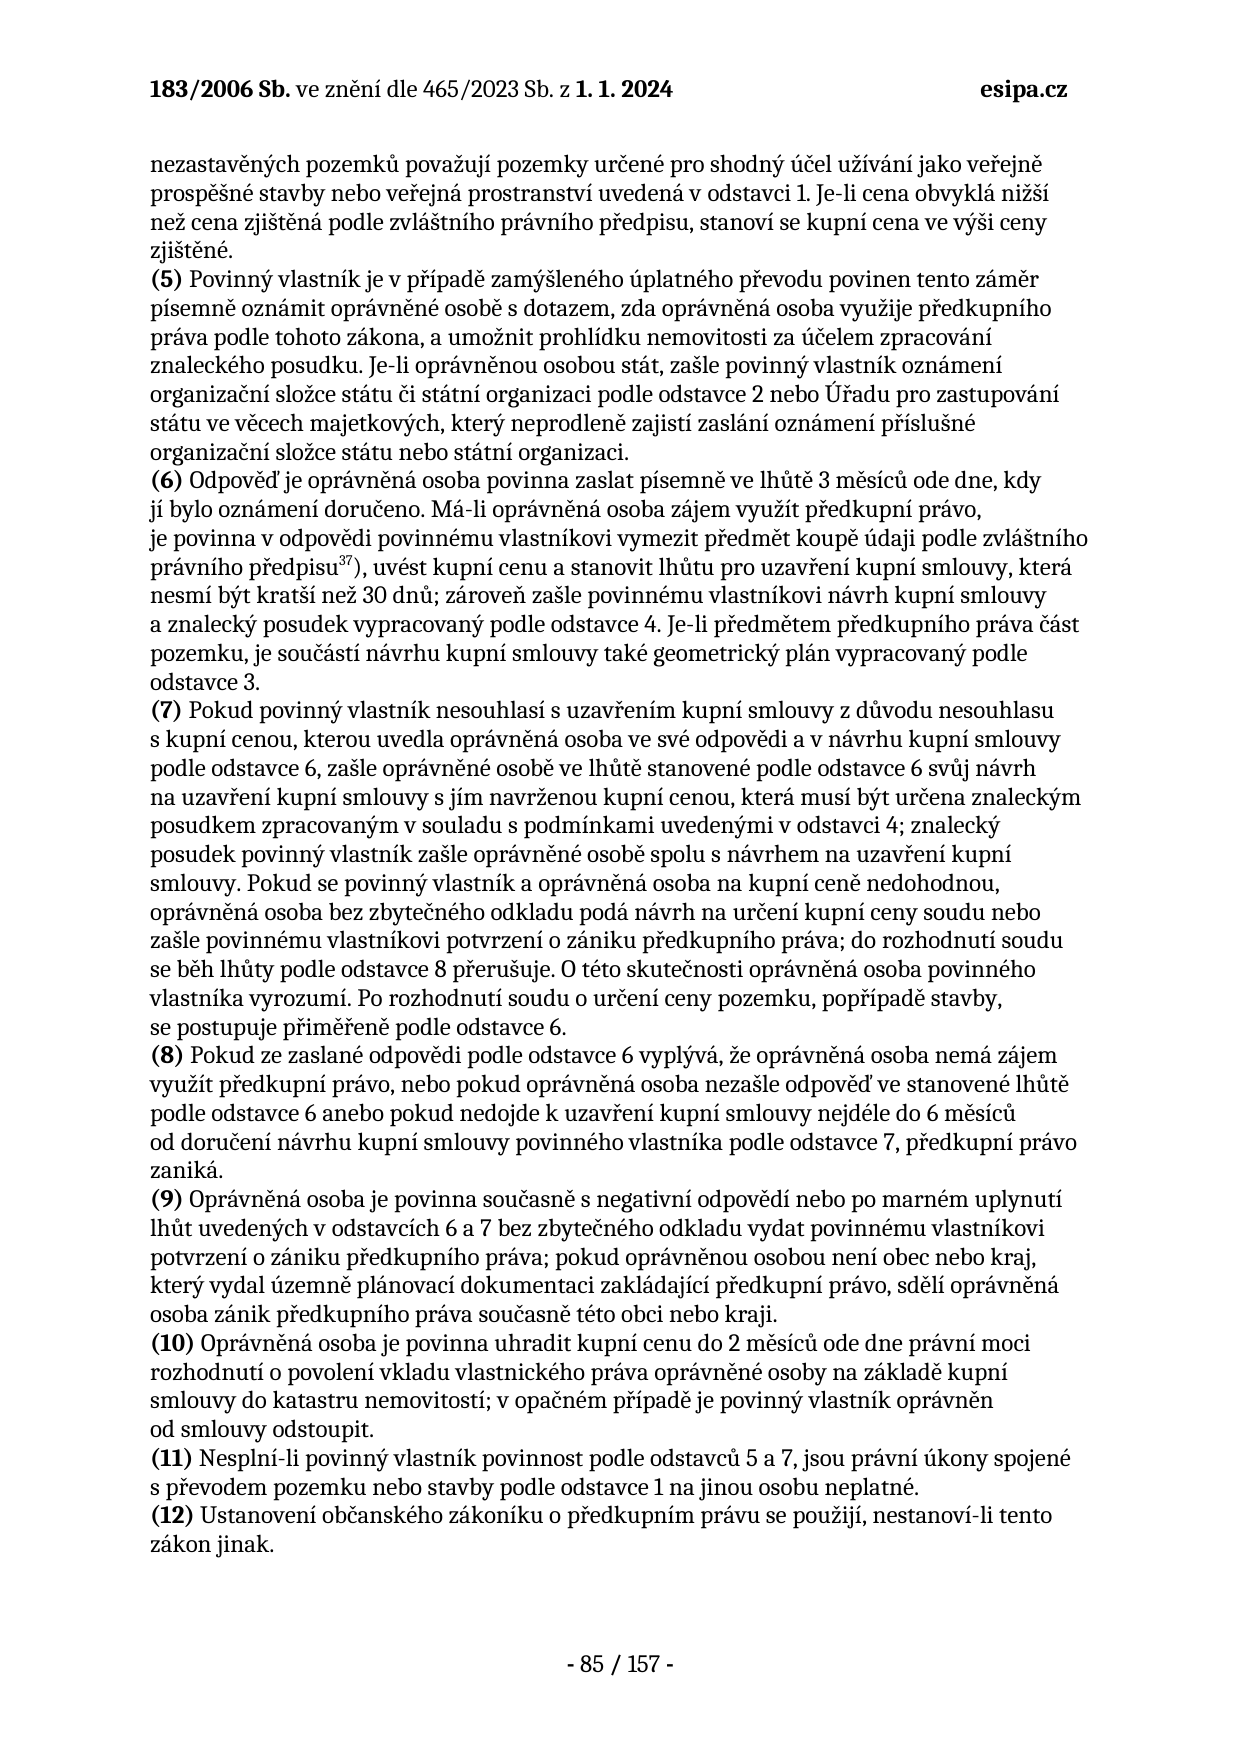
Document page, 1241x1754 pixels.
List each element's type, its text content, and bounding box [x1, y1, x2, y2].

text (9) Oprávněná osoba je povinna současně s negativní odpovědí nebo po marném uplynutí lhůt uvedených v odstavcích 6 a 7 bez zbytečného odkladu vydat povinnému vlastníkovi potvrzení o zániku předkupního práva; pokud oprávněnou osobou není obec nebo kraj, který vydal územně plánovací dokumentaci zakládající předkupní právo, sdělí oprávněná osoba zánik předkupního práva současně této obci nebo kraji. [150, 1185, 1090, 1329]
text (11) Nesplní-li povinný vlastník povinnost podle odstavců 5 a 7, jsou právní úkony spojené s převodem pozemku nebo stavby podle odstavce 1 na jinou osobu neplatné. [150, 1444, 1090, 1501]
text (7) Pokud povinný vlastník nesouhlasí s uzavřením kupní smlouvy z důvodu nesouhlasu s kupní cenou, kterou uvedla oprávněná osoba ve své odpovědi a v návrhu kupní smlouvy podle odstavce 6, zašle oprávněné osobě ve lhůtě stanovené podle odstavce 6 svůj návrh na uzavření kupní smlouvy s jím navrženou kupní cenou, která musí být určena znaleckým posudkem zpracovaným v souladu s podmínkami uvedenými v odstavci 4; znalecký posudek povinný vlastník zašle oprávněné osobě spolu s návrhem na uzavření kupní smlouvy. Pokud se povinný vlastník a oprávněná osoba na kupní ceně nedohodnou, oprávněná osoba bez zbytečného odkladu podá návrh na určení kupní ceny soudu nebo zašle povinnému vlastníkovi potvrzení o zániku předkupního práva; do rozhodnutí soudu se běh lhůty podle odstavce 8 přerušuje. O této skutečnosti oprávněná osoba povinného vlastníka vyrozumí. Po rozhodnutí soudu o určení ceny pozemku, popřípadě stavby, se postupuje přiměřeně podle odstavce 6. [150, 696, 1090, 1041]
text (10) Oprávněná osoba je povinna uhradit kupní cenu do 2 měsíců ode dne právní moci rozhodnutí o povolení vkladu vlastnického práva oprávněné osoby na základě kupní smlouvy do katastru nemovitostí; v opačném případě je povinný vlastník oprávněn od smlouvy odstoupit. [150, 1329, 1090, 1444]
text (5) Povinný vlastník je v případě zamýšleného úplatného převodu povinen tento záměr písemně oznámit oprávněné osobě s dotazem, zda oprávněná osoba využije předkupního práva podle tohoto zákona, a umožnit prohlídku nemovitosti za účelem zpracování znaleckého posudku. Je-li oprávněnou osobou stát, zašle povinný vlastník oznámení organizační složce státu či státní organizaci podle odstavce 2 nebo Úřadu pro zastupování státu ve věcech majetkových, který neprodleně zajistí zaslání oznámení příslušné organizační složce státu nebo státní organizaci. [150, 265, 1090, 466]
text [150, 150, 1090, 265]
text (6) Odpověď je oprávněná osoba povinna zaslat písemně ve lhůtě 3 měsíců ode dne, kdy jí bylo oznámení doručeno. Má-li oprávněná osoba zájem využít předkupní právo, je povinna v odpovědi povinnému vlastníkovi vymezit předmět koupě údaji podle zvláštního právního předpisu37), uvést kupní cenu a stanovit lhůtu pro uzavření kupní smlouvy, která nesmí být kratší než 30 dnů; zároveň zašle povinnému vlastníkovi návrh kupní smlouvy a znalecký posudek vypracovaný podle odstavce 4. Je-li předmětem předkupního práva část pozemku, je součástí návrhu kupní smlouvy také geometrický plán vypracovaný podle odstavce 3. [150, 466, 1090, 696]
text (8) Pokud ze zaslané odpovědi podle odstavce 6 vyplývá, že oprávněná osoba nemá zájem využít předkupní právo, nebo pokud oprávněná osoba nezašle odpověď ve stanovené lhůtě podle odstavce 6 anebo pokud nedojde k uzavření kupní smlouvy nejdéle do 6 měsíců od doručení návrhu kupní smlouvy povinného vlastníka podle odstavce 7, předkupní právo zaniká. [150, 1041, 1090, 1185]
text (12) Ustanovení občanského zákoníku o předkupním právu se použijí, nestanoví-li tento zákon jinak. [150, 1501, 1090, 1559]
